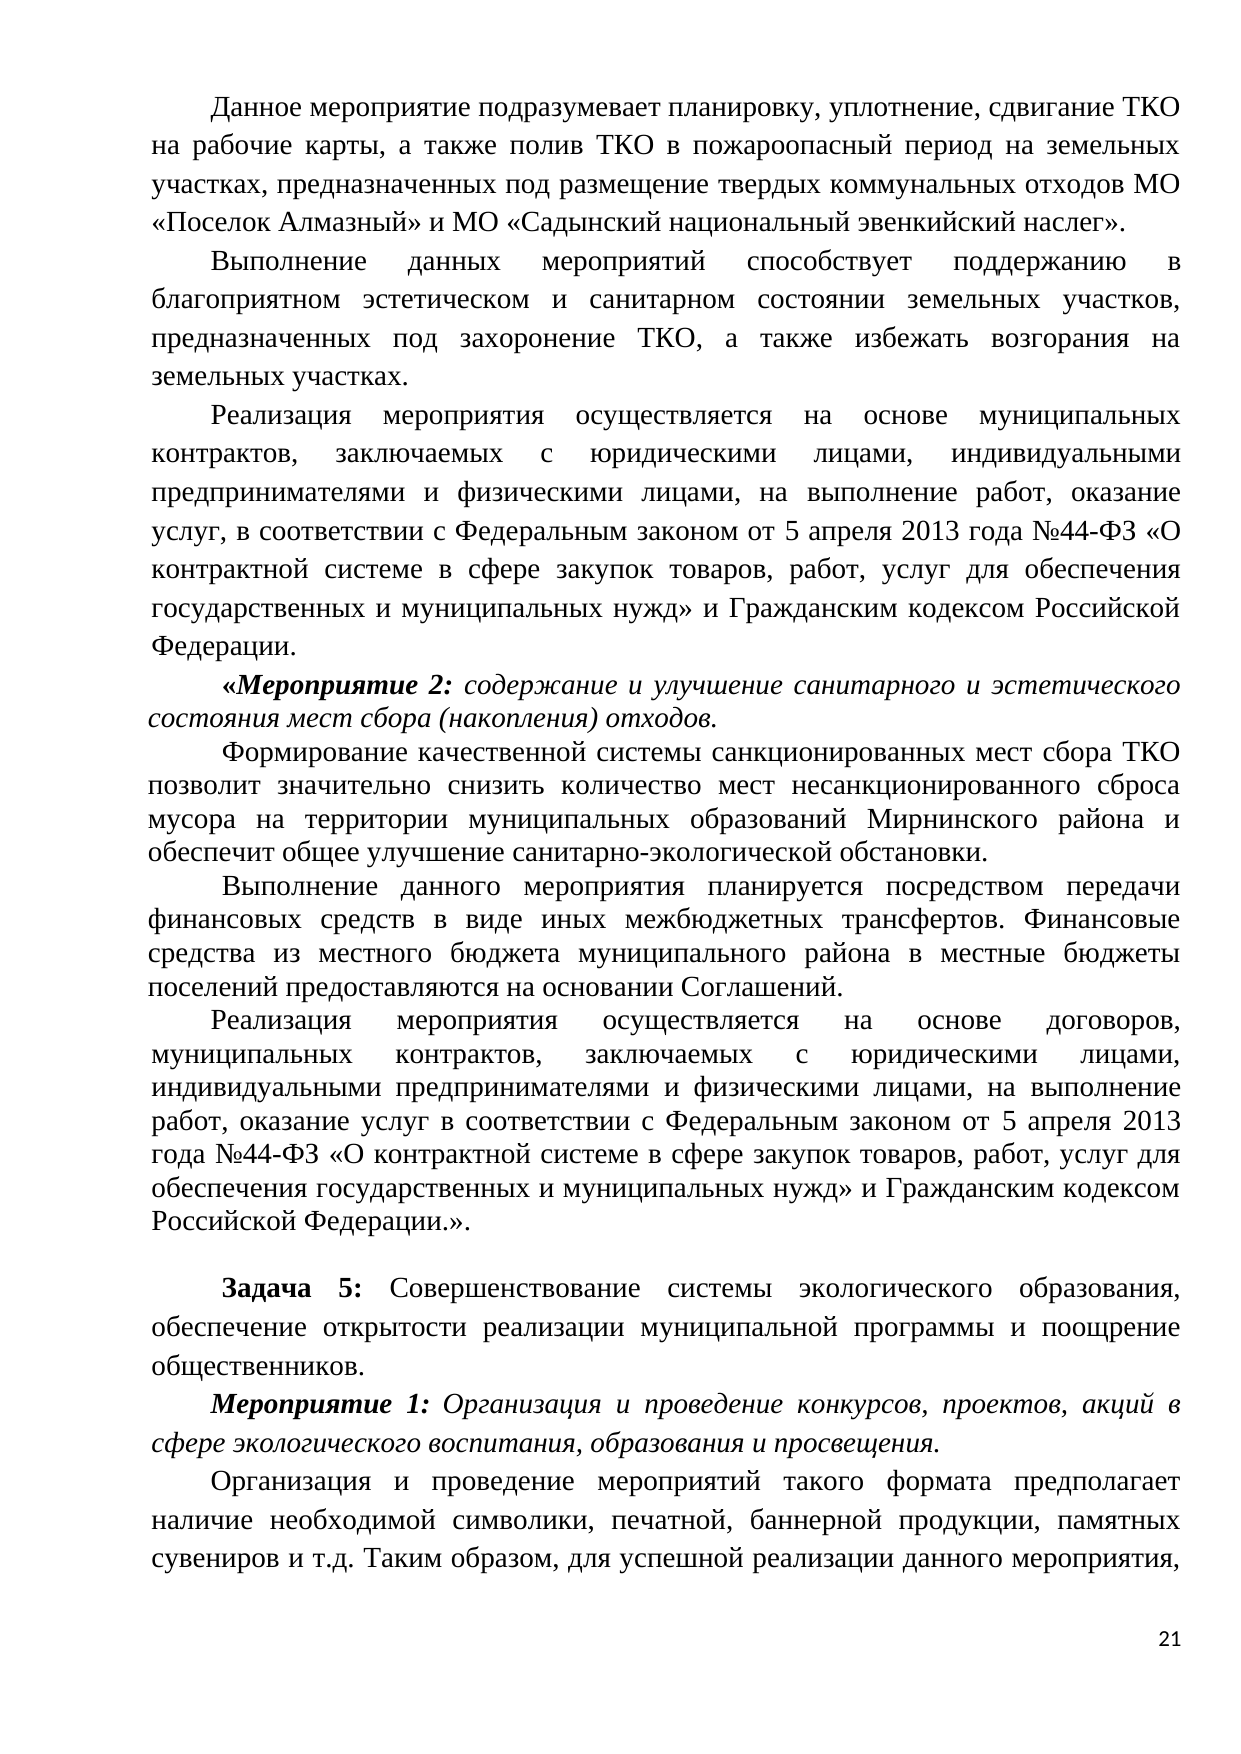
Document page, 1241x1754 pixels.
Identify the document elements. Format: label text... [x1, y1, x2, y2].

text Реализация мероприятия осуществляется на основе договоров, муниципальных контрактов, заключаемых с юридическими лицами, индивидуальными предпринимателями и физическими лицами, на выполнение работ, оказание услуг в соответствии с Федеральным законом от 5 апреля 2013 года №44-ФЗ «О контрактной системе в сфере закупок товаров, работ, услуг для обеспечения государственных и муниципальных нужд» и Гражданским кодексом Российской Федерации.». [151, 1002, 1181, 1237]
list Задача 5: Совершенствование системы экологического образования, обеспечение открытости реализации муниципальной программы и поощрение общественников. [151, 1271, 1181, 1381]
list Выполнение данных мероприятий способствует поддержанию в благоприятном эстетическом и санитарном состоянии земельных участков, предназначенных под захоронение ТКО, а также избежать возгорания на земельных участках. [151, 243, 1181, 392]
text Формирование качественной системы санкционированных мест сбора ТКО позволит значительно снизить количество мест несанкционированного сброса мусора на территории муниципальных образований Мирнинского района и обеспечит общее улучшение санитарно-экологической обстановки. [148, 734, 1181, 868]
list Данное мероприятие подразумевает планировку, уплотнение, сдвигание ТКО на рабочие карты, а также полив ТКО в пожароопасный период на земельных участках, предназначенных под размещение твердых коммунальных отходов МО «Поселок Алмазный» и МО «Садынский национальный эвенкийский наслег». [151, 89, 1181, 238]
text Выполнение данного мероприятия планируется посредством передачи финансовых средств в виде иных межбюджетных трансфертов. Финансовые средства из местного бюджета муниципального района в местные бюджеты поселений предоставляются на основании Соглашений. [148, 868, 1181, 1002]
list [151, 1463, 1181, 1574]
list Реализация мероприятия осуществляется на основе муниципальных контрактов, заключаемых с юридическими лицами, индивидуальными предпринимателями и физическими лицами, на выполнение работ, оказание услуг, в соответствии с Федеральным законом от 5 апреля 2013 года №44-ФЗ «О контрактной системе в сфере закупок товаров, работ, услуг для обеспечения государственных и муниципальных нужд» и Гражданским кодексом Российской Федерации. [151, 397, 1181, 662]
list Мероприятие 1: Организация и проведение конкурсов, проектов, акций в сфере экологического воспитания, образования и просвещения. [151, 1386, 1181, 1458]
text «Мероприятие 2: содержание и улучшение санитарного и эстетического состояния мест сбора (накопления) отходов. [148, 667, 1181, 734]
